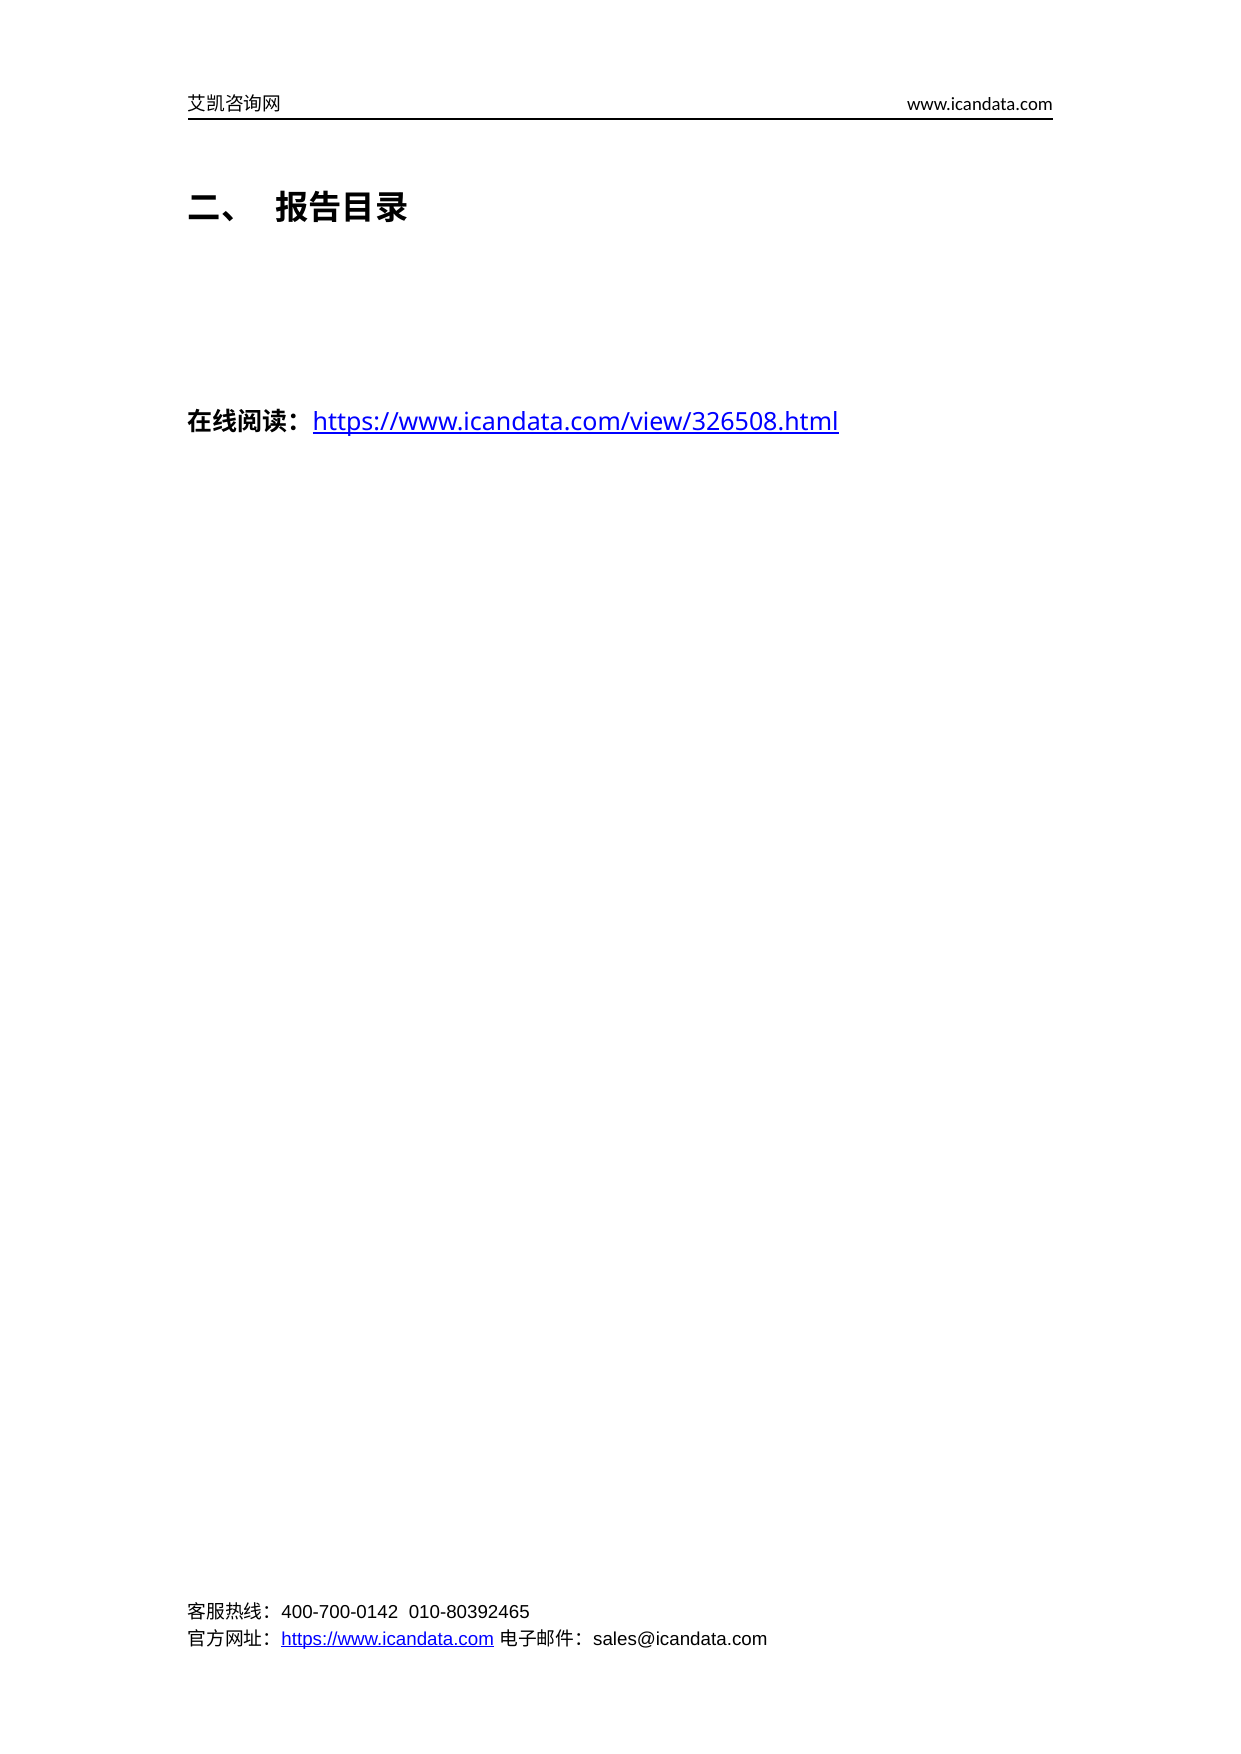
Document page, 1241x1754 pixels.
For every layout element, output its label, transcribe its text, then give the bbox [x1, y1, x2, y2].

text 在线阅读：https://www.icandata.com/view/326508.html [187, 387, 1053, 452]
subtitle 报告目录 [187, 172, 1053, 237]
